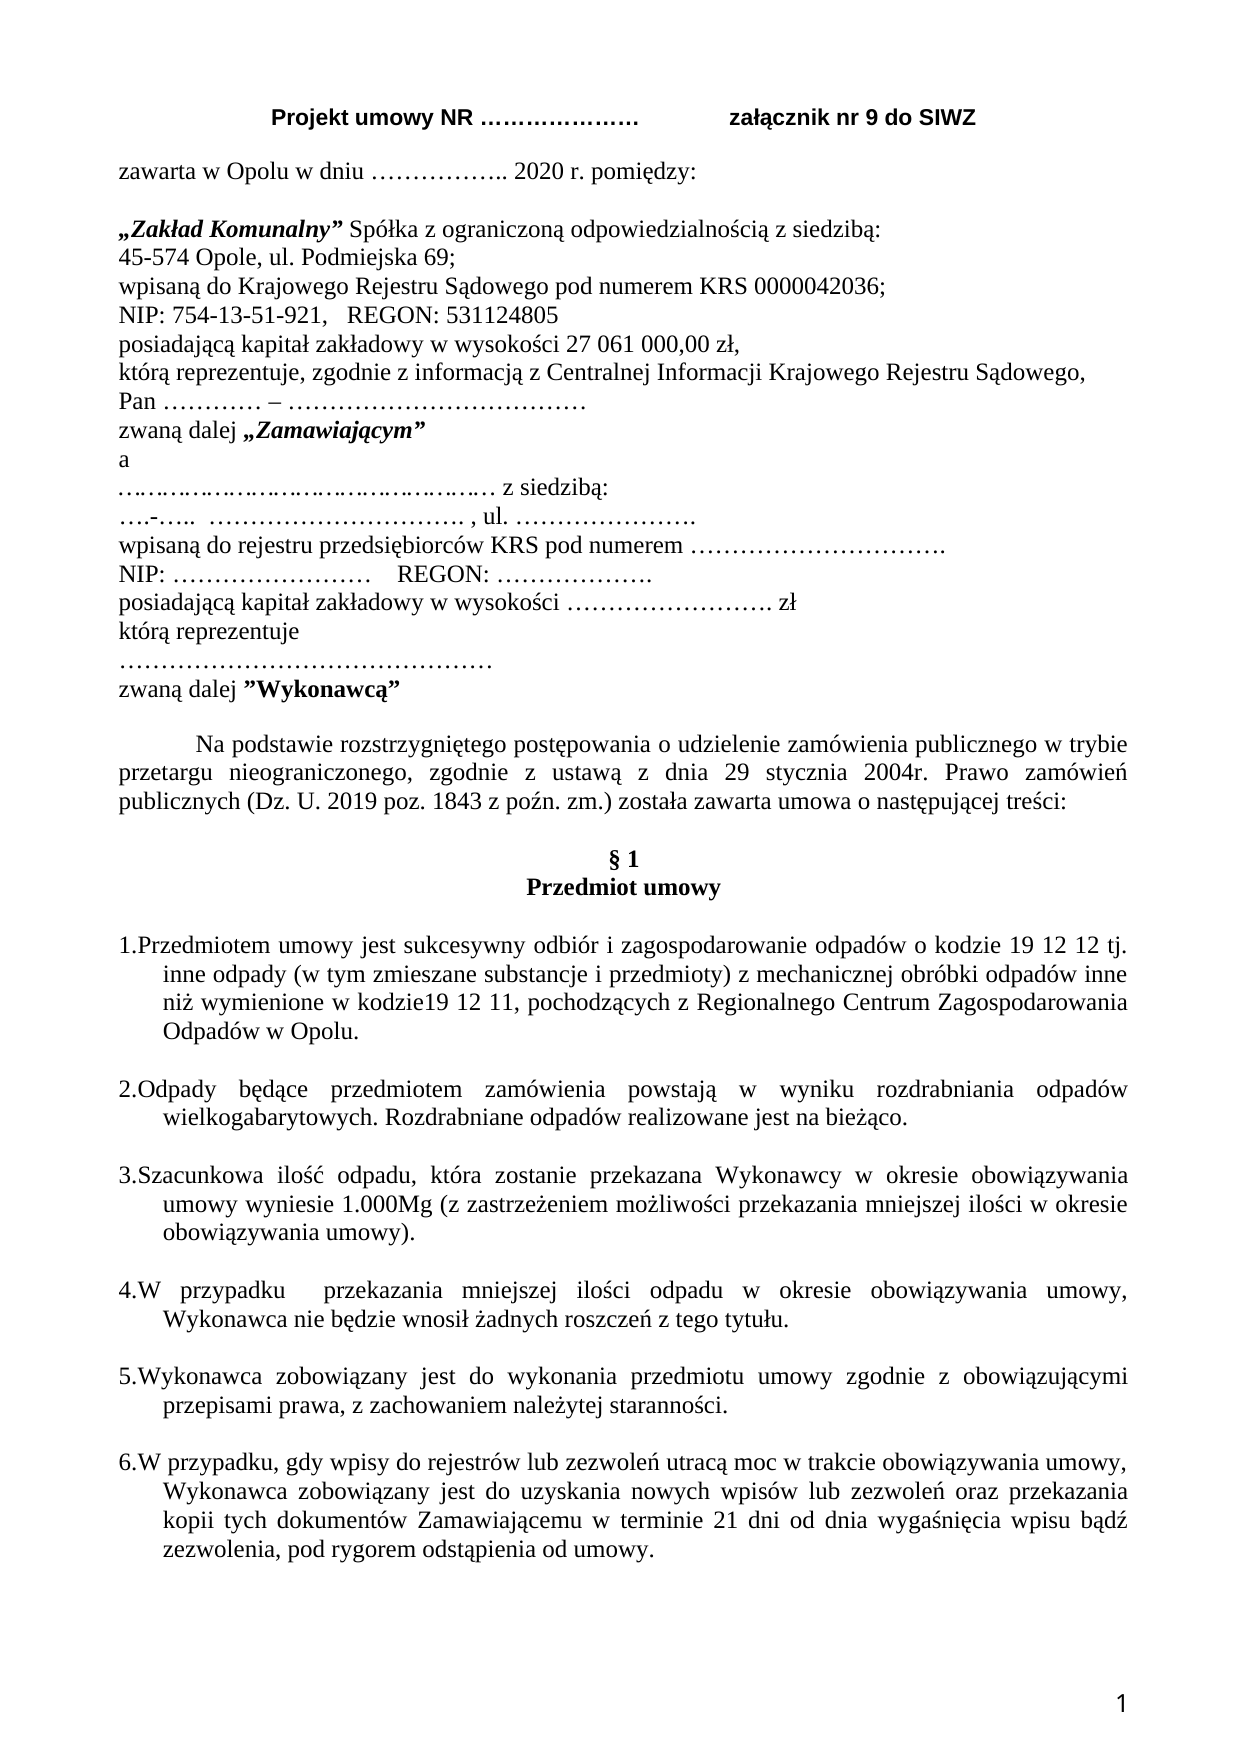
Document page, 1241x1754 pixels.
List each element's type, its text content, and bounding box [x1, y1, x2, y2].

text Projekt umowy NR ………………… załącznik nr 9 do SIWZ [118, 103, 1129, 130]
list W przypadku, gdy wpisy do rejestrów lub zezwoleń utracą moc w trakcie obowiązywania umowy, Wykonawca zobowiązany jest do uzyskania nowych wpisów lub zezwoleń oraz przekazania kopii tych dokumentów Zamawiającemu w terminie 21 dni od dnia wygaśnięcia wpisu bądź zezwolenia, pod rygorem odstąpienia od umowy. [118, 1447, 1129, 1562]
text 45-574 Opole, ul. Podmiejska 69; [118, 242, 1129, 271]
list W przypadku przekazania mniejszej ilości odpadu w okresie obowiązywania umowy, Wykonawca nie będzie wnosił żadnych roszczeń z tego tytułu. [118, 1275, 1129, 1332]
text Na podstawie rozstrzygniętego postępowania o udzielenie zamówienia publicznego w trybie przetargu nieograniczonego, zgodnie z ustawą z dnia 29 stycznia 2004r. Prawo zamówień publicznych (Dz. U. 2019 poz. 1843 z poźn. zm.) została zawarta umowa o następującej treści: [118, 729, 1129, 815]
text posiadającą kapitał zakładowy w wysokości 27 061 000,00 zł, [118, 329, 1129, 357]
text Pan ………… – ……………………………… [118, 386, 1129, 415]
text ……………………………………… [118, 645, 1129, 674]
text a [118, 444, 1129, 472]
text NIP: …………………… REGON: ………………. [118, 559, 1129, 587]
text którą reprezentuje [118, 616, 1129, 645]
text zwaną dalej ”Wykonawcą” [118, 674, 1129, 702]
text posiadającą kapitał zakładowy w wysokości ……………………. zł [118, 587, 1129, 616]
text którą reprezentuje, zgodnie z informacją z Centralnej Informacji Krajowego Rejestru Sądowego, [118, 357, 1129, 386]
text wpisaną do Krajowego Rejestru Sądowego pod numerem KRS 0000042036; [118, 271, 1129, 300]
list Odpady będące przedmiotem zamówienia powstają w wyniku rozdrabniania odpadów wielkogabarytowych. Rozdrabniane odpadów realizowane jest na bieżąco. [118, 1074, 1129, 1131]
text zwaną dalej „Zamawiającym” [118, 415, 1129, 444]
list Szacunkowa ilość odpadu, która zostanie przekazana Wykonawcy w okresie obowiązywania umowy wyniesie 1.000Mg (z zastrzeżeniem możliwości przekazania mniejszej ilości w okresie obowiązywania umowy). [118, 1160, 1129, 1246]
text Przedmiot umowy [118, 872, 1129, 901]
text NIP: 754-13-51-921, REGON: 531124805 [118, 300, 1129, 329]
text § 1 [118, 844, 1129, 872]
text zawarta w Opolu w dniu …………….. 2020 r. pomiędzy: [118, 156, 1129, 185]
text „Zakład Komunalny” Spółka z ograniczoną odpowiedzialnością z siedzibą: [118, 214, 1129, 242]
text wpisaną do rejestru przedsiębiorców KRS pod numerem …………………………. [118, 530, 1129, 559]
list Przedmiotem umowy jest sukcesywny odbiór i zagospodarowanie odpadów o kodzie 19 12 12 tj. inne odpady (w tym zmieszane substancje i przedmioty) z mechanicznej obróbki odpadów inne niż wymienione w kodzie19 12 11, pochodzących z Regionalnego Centrum Zagospodarowania Odpadów w Opolu. [118, 930, 1129, 1045]
text ….-….. …………………………. , ul. …………………. [118, 501, 1129, 530]
list Wykonawca zobowiązany jest do wykonania przedmiotu umowy zgodnie z obowiązującymi przepisami prawa, z zachowaniem należytej staranności. [118, 1361, 1129, 1419]
text …………………………………………… z siedzibą: [118, 472, 1129, 501]
